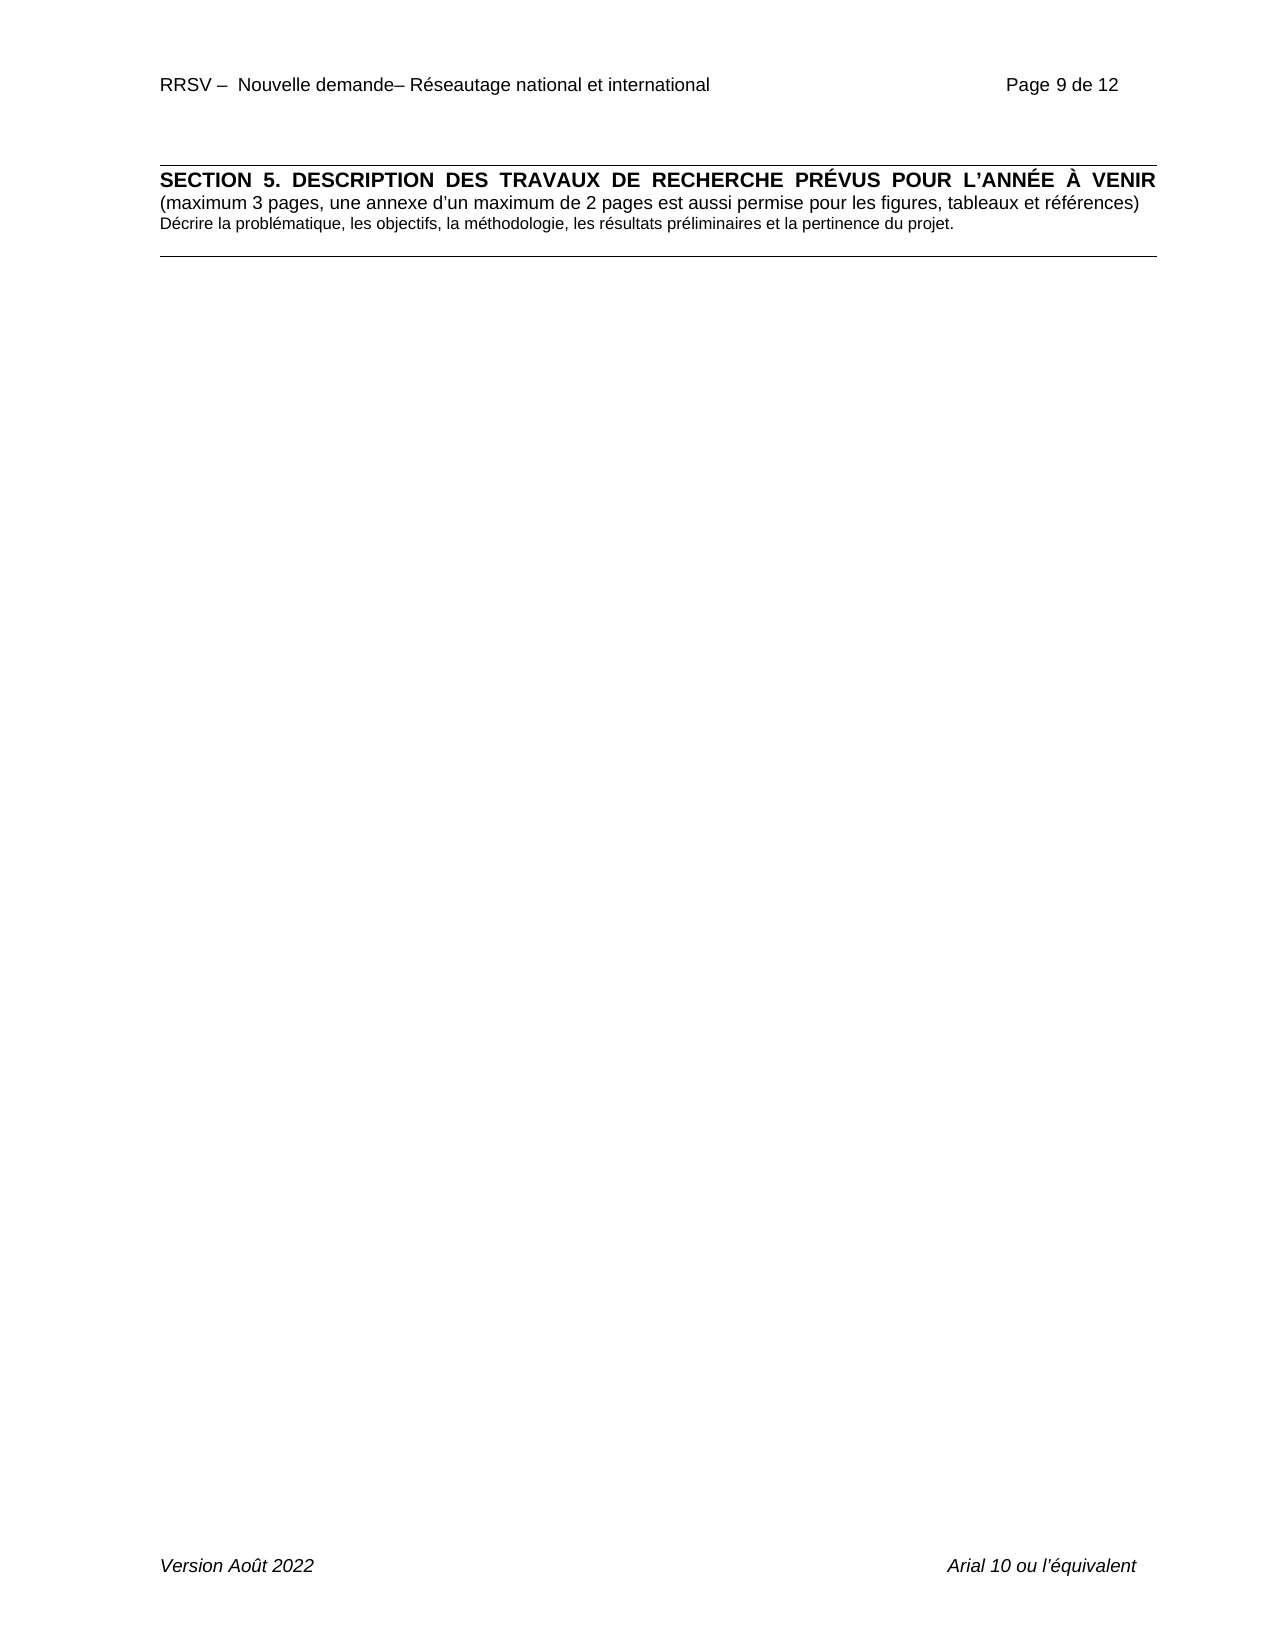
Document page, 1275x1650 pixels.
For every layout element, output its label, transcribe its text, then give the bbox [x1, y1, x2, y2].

text Décrire la problématique, les objectifs, la méthodologie, les résultats préliminaires et la pertinence du projet. [159, 213, 1157, 233]
text SECTION 5. DESCRIPTION DES TRAVAUX DE RECHERCHE PRÉVUS POUR L’ANNÉE À VENIR (maximum 3 pages, une annexe d’un maximum de 2 pages est aussi permise pour les figures, tableaux et références) [159, 166, 1157, 213]
